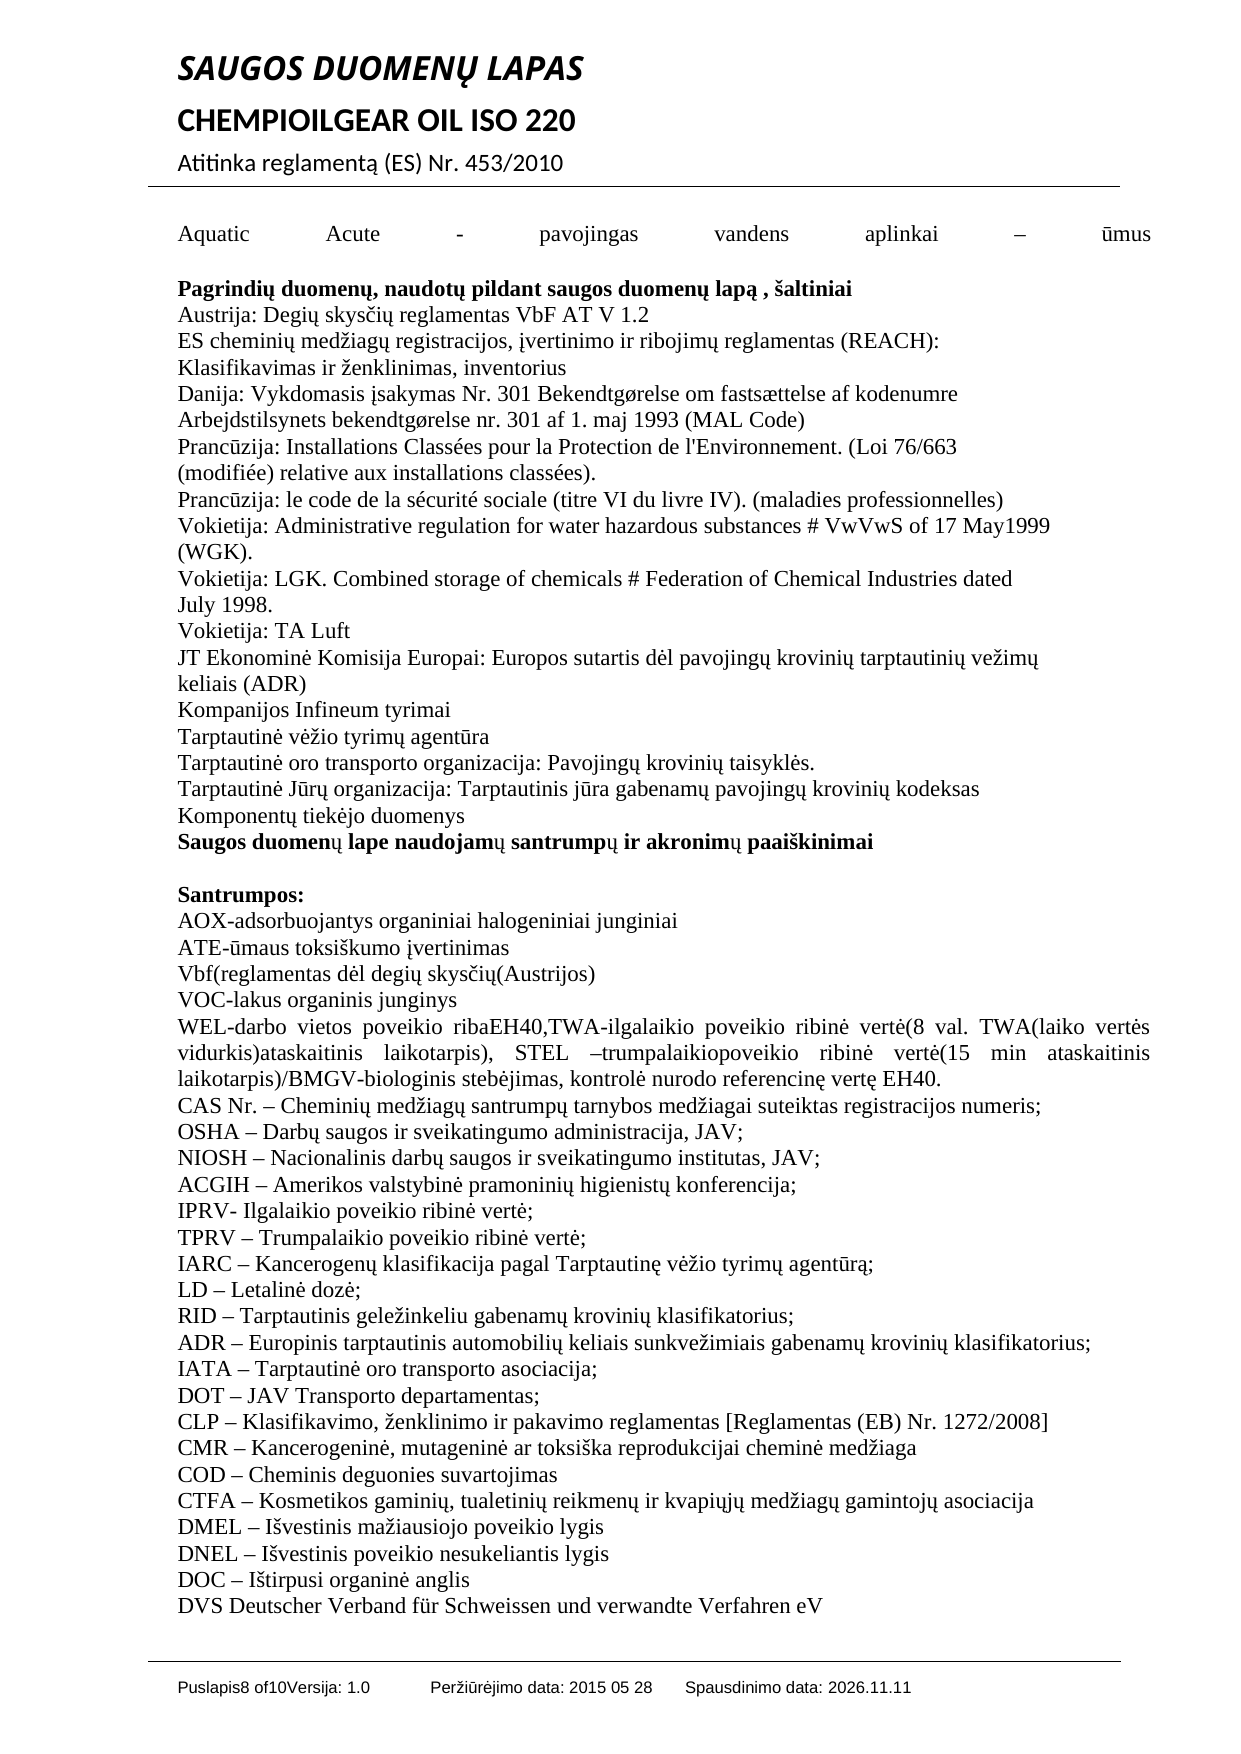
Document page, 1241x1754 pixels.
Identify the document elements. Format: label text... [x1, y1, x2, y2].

text (modifiée) relative aux installations classées). [177, 459, 1152, 486]
text LD – Letalinė dozė; [177, 1276, 1152, 1303]
text WEL-darbo vietos poveikio ribaEH40,TWA-ilgalaikio poveikio ribinė vertė(8 val. TWA(laiko vertės vidurkis)ataskaitinis laikotarpis), STEL –trumpalaikiopoveikio ribinė vertė(15 min ataskaitinis laikotarpis)/BMGV-biologinis stebėjimas, kontrolė nurodo referencinę vertę EH40. [177, 1013, 1152, 1092]
text Vokietija: TA Luft [177, 617, 1152, 644]
text Komponentų tiekėjo duomenys [177, 802, 1152, 828]
text Tarptautinė oro transporto organizacija: Pavojingų krovinių taisyklės. [177, 749, 1152, 776]
text Aquatic Acute - pavojingas vandens aplinkai – ūmus [177, 220, 1152, 275]
text Tarptautinė vėžio tyrimų agentūra [177, 723, 1152, 749]
text (WGK). [177, 538, 1152, 565]
text ATE-ūmaus toksiškumo įvertinimas [177, 934, 1152, 960]
text CTFA – Kosmetikos gaminių, tualetinių reikmenų ir kvapiųjų medžiagų gamintojų asociacija [177, 1487, 1152, 1513]
text Santrumpos: [177, 881, 1152, 907]
text COD – Cheminis deguonies suvartojimas [177, 1461, 1152, 1487]
text Saugos duomenų lape naudojamų santrumpų ir akronimų paaiškinimai [177, 828, 1152, 854]
text IARC – Kancerogenų klasifikacija pagal Tarptautinę vėžio tyrimų agentūrą; [177, 1250, 1152, 1276]
text ACGIH – Amerikos valstybinė pramoninių higienistų konferencija; [177, 1171, 1152, 1197]
text TPRV – Trumpalaikio poveikio ribinė vertė; [177, 1223, 1152, 1250]
text Arbejdstilsynets bekendtgørelse nr. 301 af 1. maj 1993 (MAL Code) [177, 407, 1152, 433]
text Prancūzija: le code de la sécurité sociale (titre VI du livre IV). (maladies professionnelles) [177, 486, 1152, 512]
text CAS Nr. – Cheminių medžiagų santrumpų tarnybos medžiagai suteiktas registracijos numeris; [177, 1092, 1152, 1118]
text AOX-adsorbuojantys organiniai halogeniniai junginiai [177, 907, 1152, 934]
text DNEL – Išvestinis poveikio nesukeliantis lygis [177, 1540, 1152, 1566]
text Danija: Vykdomasis įsakymas Nr. 301 Bekendtgørelse om fastsættelse af kodenumre [177, 380, 1152, 407]
text CLP – Klasifikavimo, ženklinimo ir pakavimo reglamentas [Reglamentas (EB) Nr. 1272/2008] [177, 1408, 1152, 1434]
text DOC – Ištirpusi organinė anglis [177, 1566, 1152, 1592]
text OSHA – Darbų saugos ir sveikatingumo administracija, JAV; [177, 1118, 1152, 1144]
text Vbf(reglamentas dėl degių skysčių(Austrijos) [177, 960, 1152, 986]
text keliais (ADR) [177, 670, 1152, 696]
text ADR – Europinis tarptautinis automobilių keliais sunkvežimiais gabenamų krovinių klasifikatorius; [177, 1329, 1152, 1355]
text DVS Deutscher Verband für Schweissen und verwandte Verfahren eV [177, 1592, 1152, 1619]
text IPRV- Ilgalaikio poveikio ribinė vertė; [177, 1197, 1152, 1223]
text NIOSH – Nacionalinis darbų saugos ir sveikatingumo institutas, JAV; [177, 1144, 1152, 1171]
text Pagrindių duomenų, naudotų pildant saugos duomenų lapą , šaltiniai [177, 275, 1152, 301]
text ES cheminių medžiagų registracijos, įvertinimo ir ribojimų reglamentas (REACH): [177, 327, 1152, 354]
text IATA – Tarptautinė oro transporto asociacija; [177, 1355, 1152, 1382]
text July 1998. [177, 591, 1152, 617]
text CMR – Kancerogeninė, mutageninė ar toksiška reprodukcijai cheminė medžiaga [177, 1434, 1152, 1461]
text JT Ekonominė Komisija Europai: Europos sutartis dėl pavojingų krovinių tarptautinių vežimų [177, 644, 1152, 670]
text Tarptautinė Jūrų organizacija: Tarptautinis jūra gabenamų pavojingų krovinių kodeksas [177, 776, 1152, 802]
text RID – Tarptautinis geležinkeliu gabenamų krovinių klasifikatorius; [177, 1303, 1152, 1329]
text Austrija: Degių skysčių reglamentas VbF AT V 1.2 [177, 301, 1152, 327]
text Vokietija: LGK. Combined storage of chemicals # Federation of Chemical Industries dated [177, 565, 1152, 591]
text VOC-lakus organinis junginys [177, 986, 1152, 1013]
text DOT – JAV Transporto departamentas; [177, 1382, 1152, 1408]
text Prancūzija: Installations Classées pour la Protection de l'Environnement. (Loi 76/663 [177, 433, 1152, 459]
text Vokietija: Administrative regulation for water hazardous substances # VwVwS of 17 May1999 [177, 512, 1152, 538]
text Klasifikavimas ir ženklinimas, inventorius [177, 354, 1152, 380]
text DMEL – Išvestinis mažiausiojo poveikio lygis [177, 1513, 1152, 1540]
text Kompanijos Infineum tyrimai [177, 696, 1152, 723]
